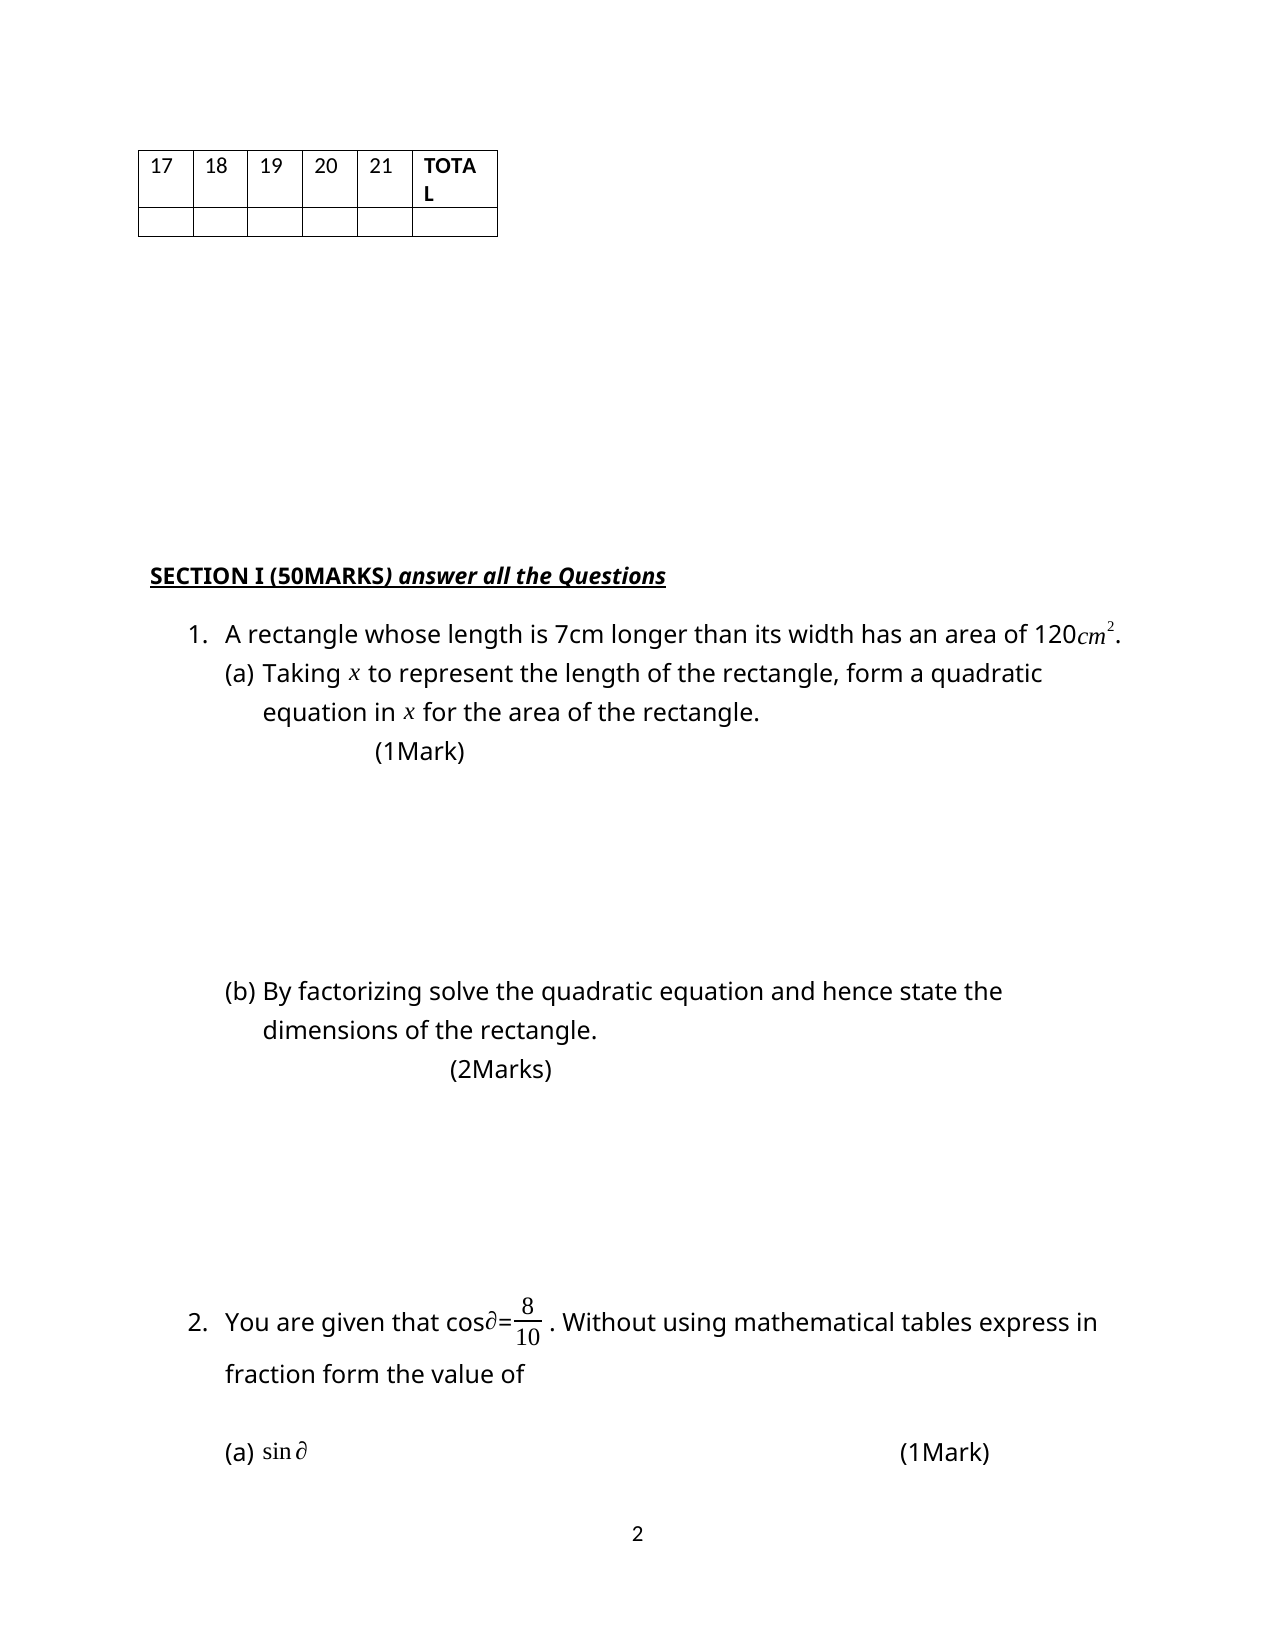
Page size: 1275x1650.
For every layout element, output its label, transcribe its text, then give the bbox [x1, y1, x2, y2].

table_cell [139, 208, 193, 236]
table_header 17 [139, 151, 193, 207]
table_header 21 [358, 151, 412, 207]
list A rectangle whose length is 7cm longer than its width has an area of 120. [187, 616, 1125, 650]
list (1Mark) [225, 1434, 1125, 1469]
table_header 20 [303, 151, 357, 207]
table_cell [194, 208, 247, 236]
list Taking to represent the length of the rectangle, form a quadratic equation in for the area of the rectangle. (1Mark) [225, 656, 1125, 768]
table_header 19 [248, 151, 302, 207]
table_cell [303, 208, 357, 236]
text SECTION I (50MARKS) answer all the Questions [150, 559, 1125, 591]
table_cell [413, 208, 497, 236]
list By factorizing solve the quadratic equation and hence state the dimensions of the rectangle. (2Marks) [225, 974, 1125, 1086]
table_header TOTAL [413, 151, 497, 207]
table_header 18 [194, 151, 247, 207]
table_cell [358, 208, 412, 236]
list You are given that cos= . Without using mathematical tables express in fraction form the value of [187, 1292, 1125, 1429]
table_cell [248, 208, 302, 236]
